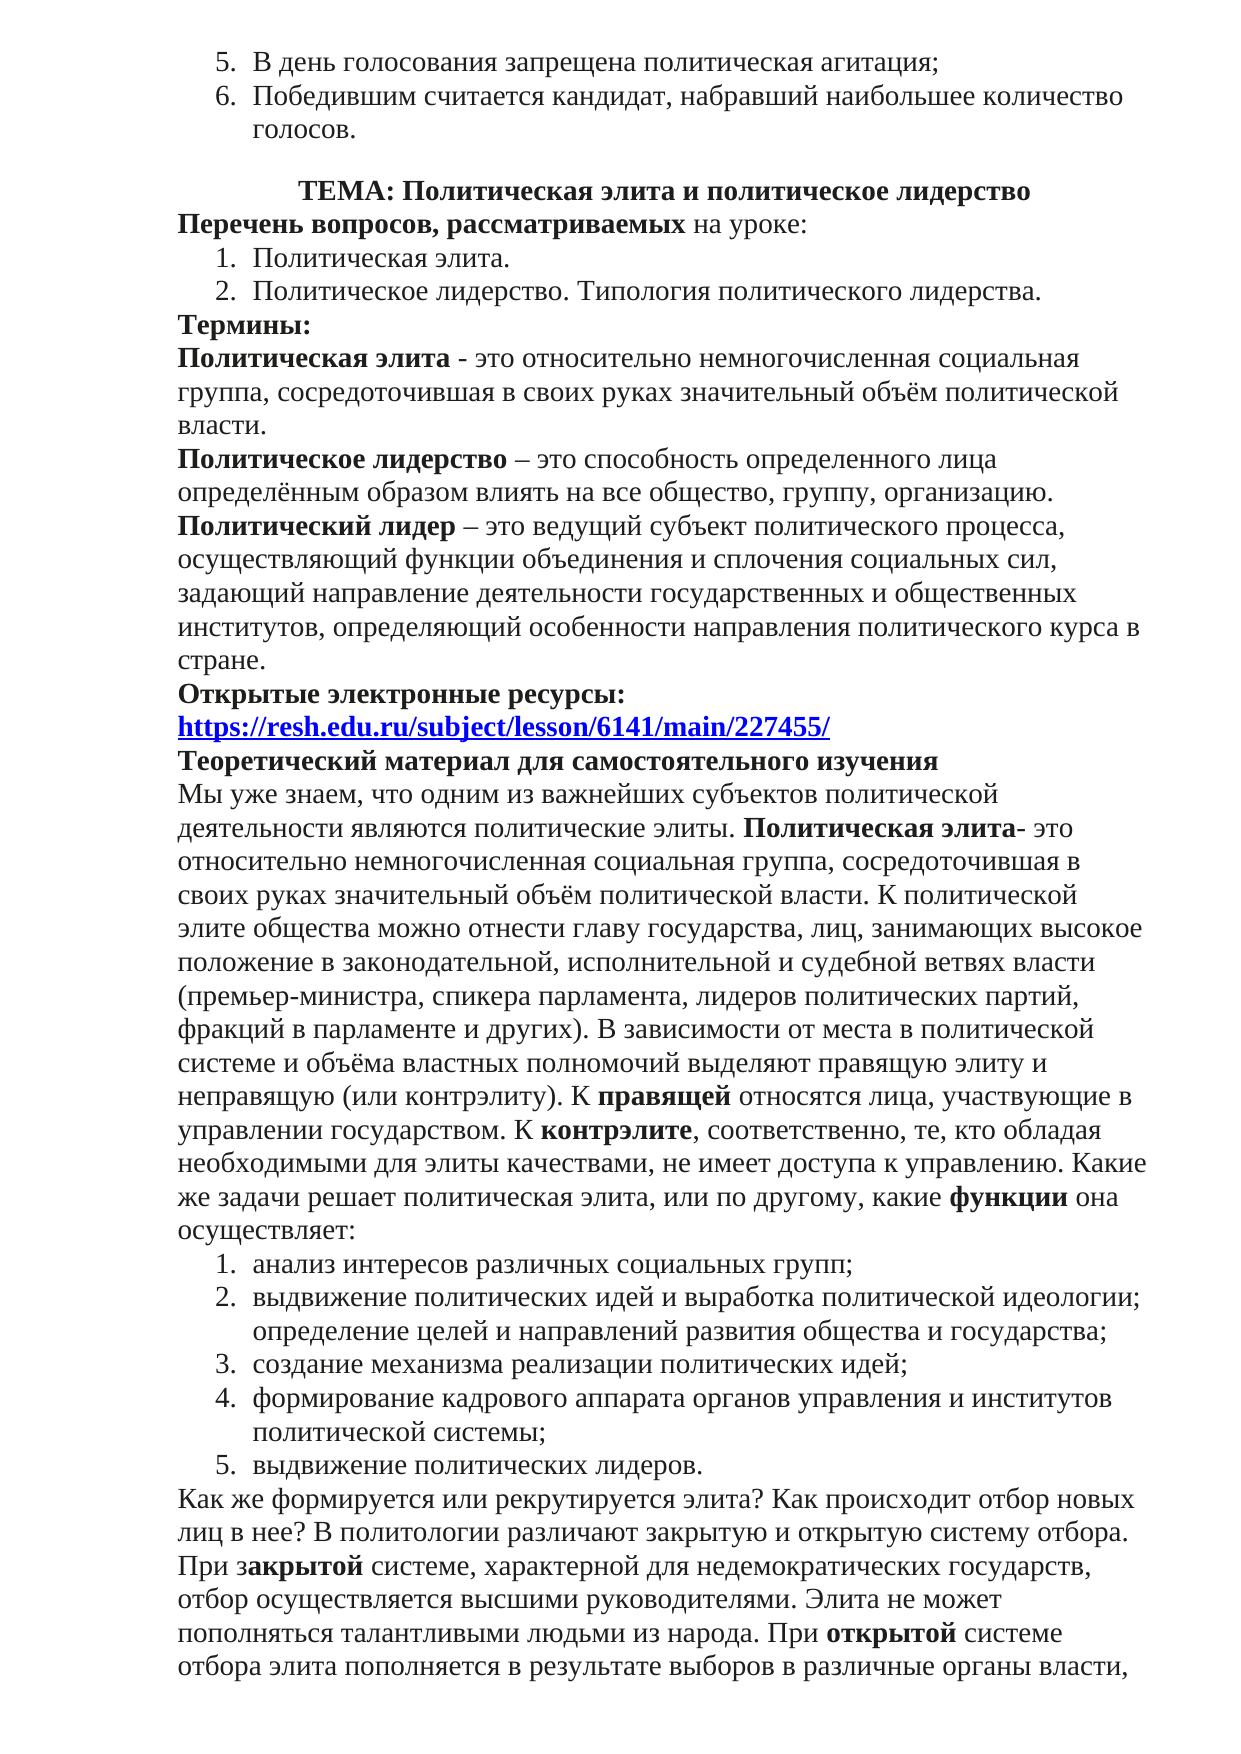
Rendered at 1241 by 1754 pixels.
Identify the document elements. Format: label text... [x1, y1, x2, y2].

text ТЕМА: Политическая элита и политическое лидерство [177, 173, 1152, 206]
text Открытые электронные ресурсы: https://resh.edu.ru/subject/lesson/6141/main/227455/ [177, 676, 1152, 743]
list Политическое лидерство. Типология политического лидерства. [215, 273, 1152, 307]
text Политическая элита - это относительно немногочисленная социальная группа, сосредоточившая в своих руках значительный объём политической власти. [177, 340, 1152, 441]
list анализ интересов различных социальных групп; [215, 1246, 1152, 1279]
text Термины: [177, 307, 1152, 340]
text Перечень вопросов, рассматриваемых на уроке: [177, 206, 1152, 240]
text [177, 1481, 1152, 1682]
list выдвижение политических лидеров. [215, 1447, 1152, 1481]
text Теоретический материал для самостоятельного изучения [177, 743, 1152, 776]
list создание механизма реализации политических идей; [215, 1347, 1152, 1380]
list В день голосования запрещена политическая агитация; [215, 44, 1152, 78]
text Мы уже знаем, что одним из важнейших субъектов политической деятельности являются политические элиты. Политическая элита- это относительно немногочисленная социальная группа, сосредоточившая в своих руках значительный объём политической власти. К политической элите общества можно отнести главу государства, лиц, занимающих высокое положение в законодательной, исполнительной и судебной ветвях власти (премьер-министра, спикера парламента, лидеров политических партий, фракций в парламенте и других). В зависимости от места в политической системе и объёма властных полномочий выделяют правящую элиту и неправящую (или контрэлиту). К правящей относятся лица, участвующие в управлении государством. К контрэлите, соответственно, те, кто обладая необходимыми для элиты качествами, не имеет доступа к управлению. Какие же задачи решает политическая элита, или по другому, какие функции она осуществляет: [177, 776, 1152, 1246]
list Победившим считается кандидат, набравший наибольшее количество голосов. [215, 78, 1152, 145]
text Политический лидер – это ведущий субъект политического процесса, осуществляющий функции объединения и сплочения социальных сил, задающий направление деятельности государственных и общественных институтов, определяющий особенности направления политического курса в стране. [177, 508, 1152, 676]
text Политическое лидерство – это способность определенного лица определённым образом влиять на все общество, группу, организацию. [177, 441, 1152, 508]
list формирование кадрового аппарата органов управления и институтов политической системы; [215, 1380, 1152, 1447]
list Политическая элита. [215, 240, 1152, 273]
list выдвижение политических идей и выработка политической идеологии; определение целей и направлений развития общества и государства; [215, 1279, 1152, 1347]
